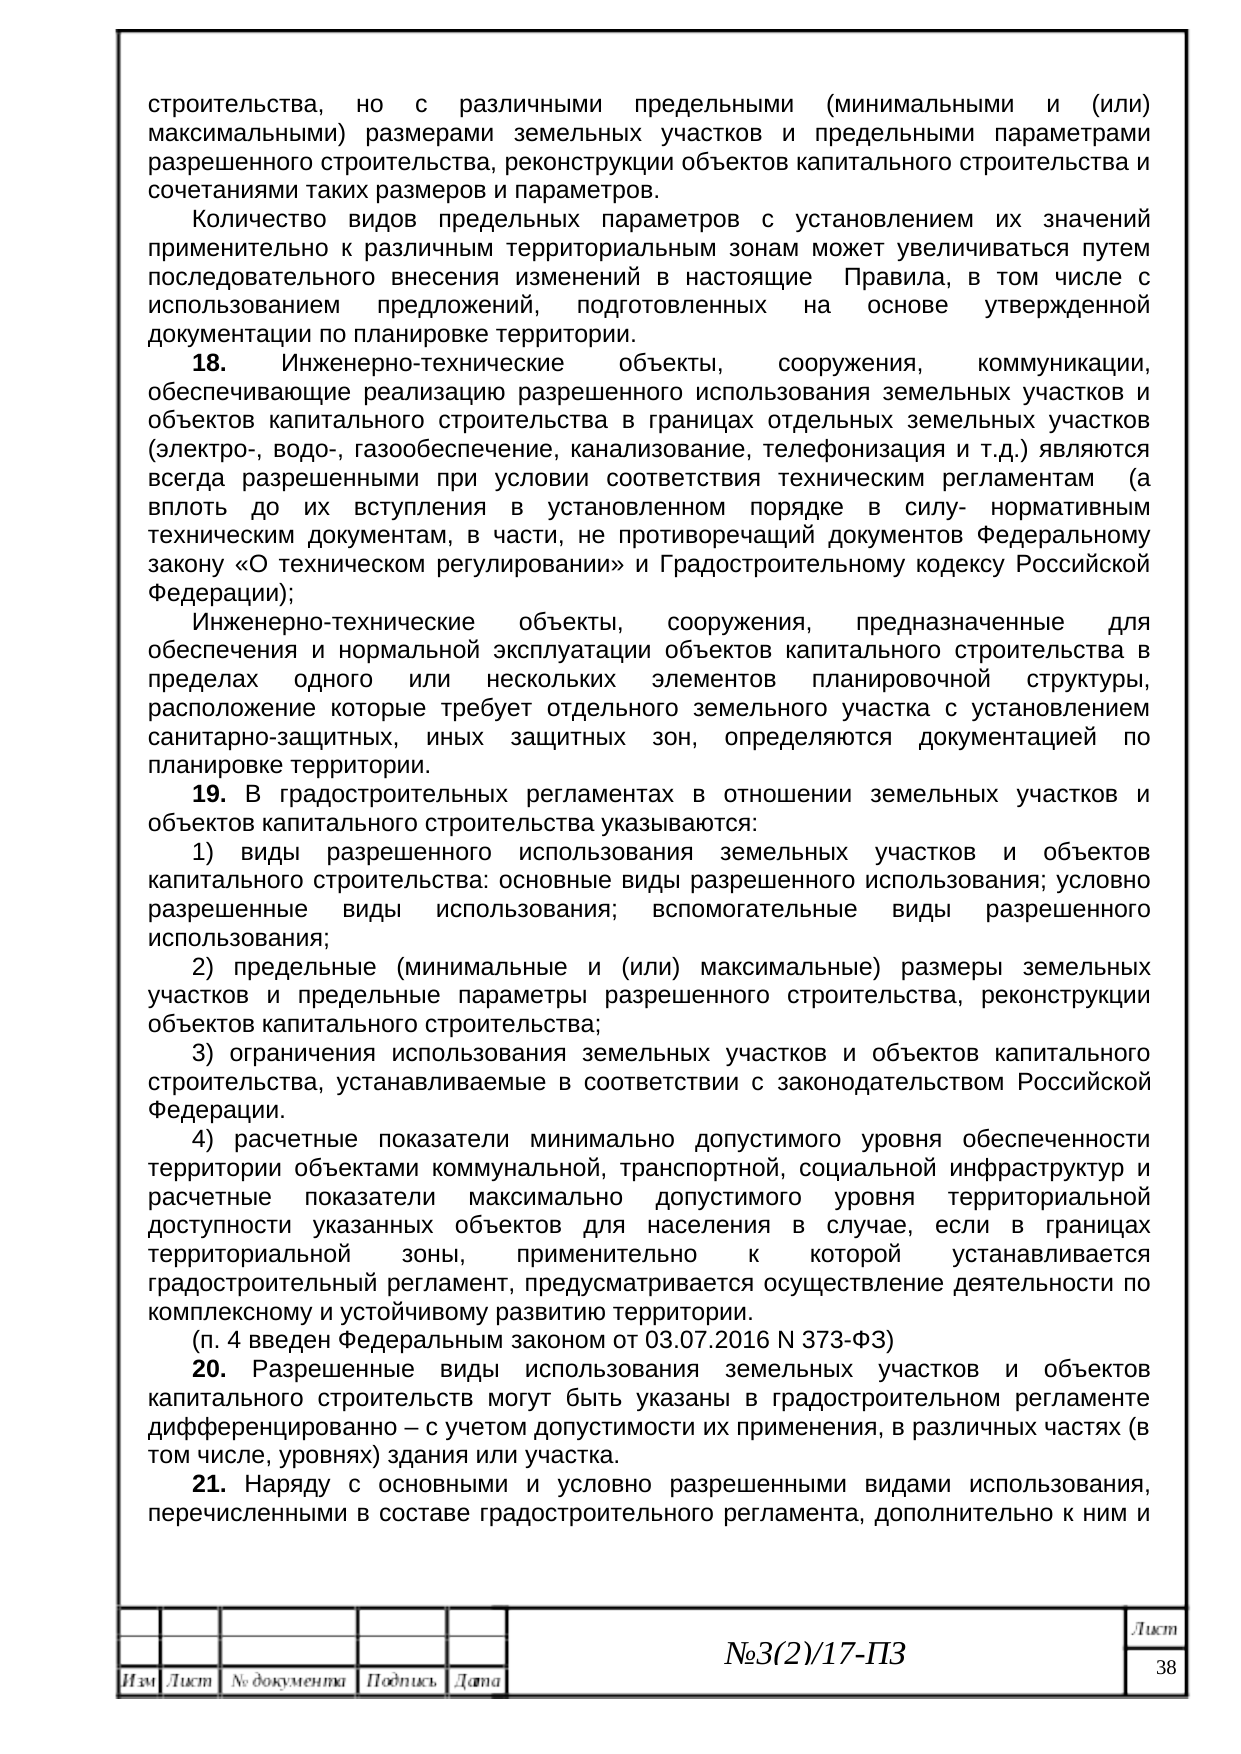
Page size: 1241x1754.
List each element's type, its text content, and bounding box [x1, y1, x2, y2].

text 19. В градостроительных регламентах в отношении земельных участков и объектов капитального строительства указываются: [148, 779, 1152, 837]
text 3) ограничения использования земельных участков и объектов капитального строительства, устанавливаемые в соответствии с законодательством Российской Федерации. [148, 1038, 1152, 1124]
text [148, 89, 1152, 204]
text 4) расчетные показатели минимально допустимого уровня обеспеченности территории объектами коммунальной, транспортной, социальной инфраструктур и расчетные показатели максимально допустимого уровня территориальной доступности указанных объектов для населения в случае, если в границах территориальной зоны, применительно к которой устанавливается градостроительный регламент, предусматривается осуществление деятельности по комплексному и устойчивому развитию территории. [148, 1124, 1152, 1325]
text Инженерно-технические объекты, сооружения, предназначенные для обеспечения и нормальной эксплуатации объектов капитального строительства в пределах одного или нескольких элементов планировочной структуры, расположение которые требует отдельного земельного участка с установлением санитарно-защитных, иных защитных зон, определяются документацией по планировке территории. [148, 607, 1152, 779]
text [148, 1469, 1152, 1527]
text 2) предельные (минимальные и (или) максимальные) размеры земельных участков и предельные параметры разрешенного строительства, реконструкции объектов капитального строительства; [148, 952, 1152, 1038]
text 1) виды разрешенного использования земельных участков и объектов капитального строительства: основные виды разрешенного использования; условно разрешенные виды использования; вспомогательные виды разрешенного использования; [148, 837, 1152, 952]
text 20. Разрешенные виды использования земельных участков и объектов капитального строительств могут быть указаны в градостроительном регламенте дифференцированно – с учетом допустимости их применения, в различных частях (в том числе, уровнях) здания или участка. [148, 1354, 1152, 1469]
text (п. 4 введен Федеральным законом от 03.07.2016 N 373-ФЗ) [148, 1325, 1152, 1354]
text Количество видов предельных параметров с установлением их значений применительно к различным территориальным зонам может увеличиваться путем последовательного внесения изменений в настоящие Правила, в том числе с использованием предложений, подготовленных на основе утвержденной документации по планировке территории. [148, 204, 1152, 348]
text 18. Инженерно-технические объекты, сооружения, коммуникации, обеспечивающие реализацию разрешенного использования земельных участков и объектов капитального строительства в границах отдельных земельных участков (электро-, водо-, газообеспечение, канализование, телефонизация и т.д.) являются всегда разрешенными при условии соответствия техническим регламентам (а вплоть до их вступления в установленном порядке в силу- нормативным техническим документам, в части, не противоречащий документов Федеральному закону «О техническом регулировании» и Градостроительному кодексу Российской Федерации); [148, 348, 1152, 607]
